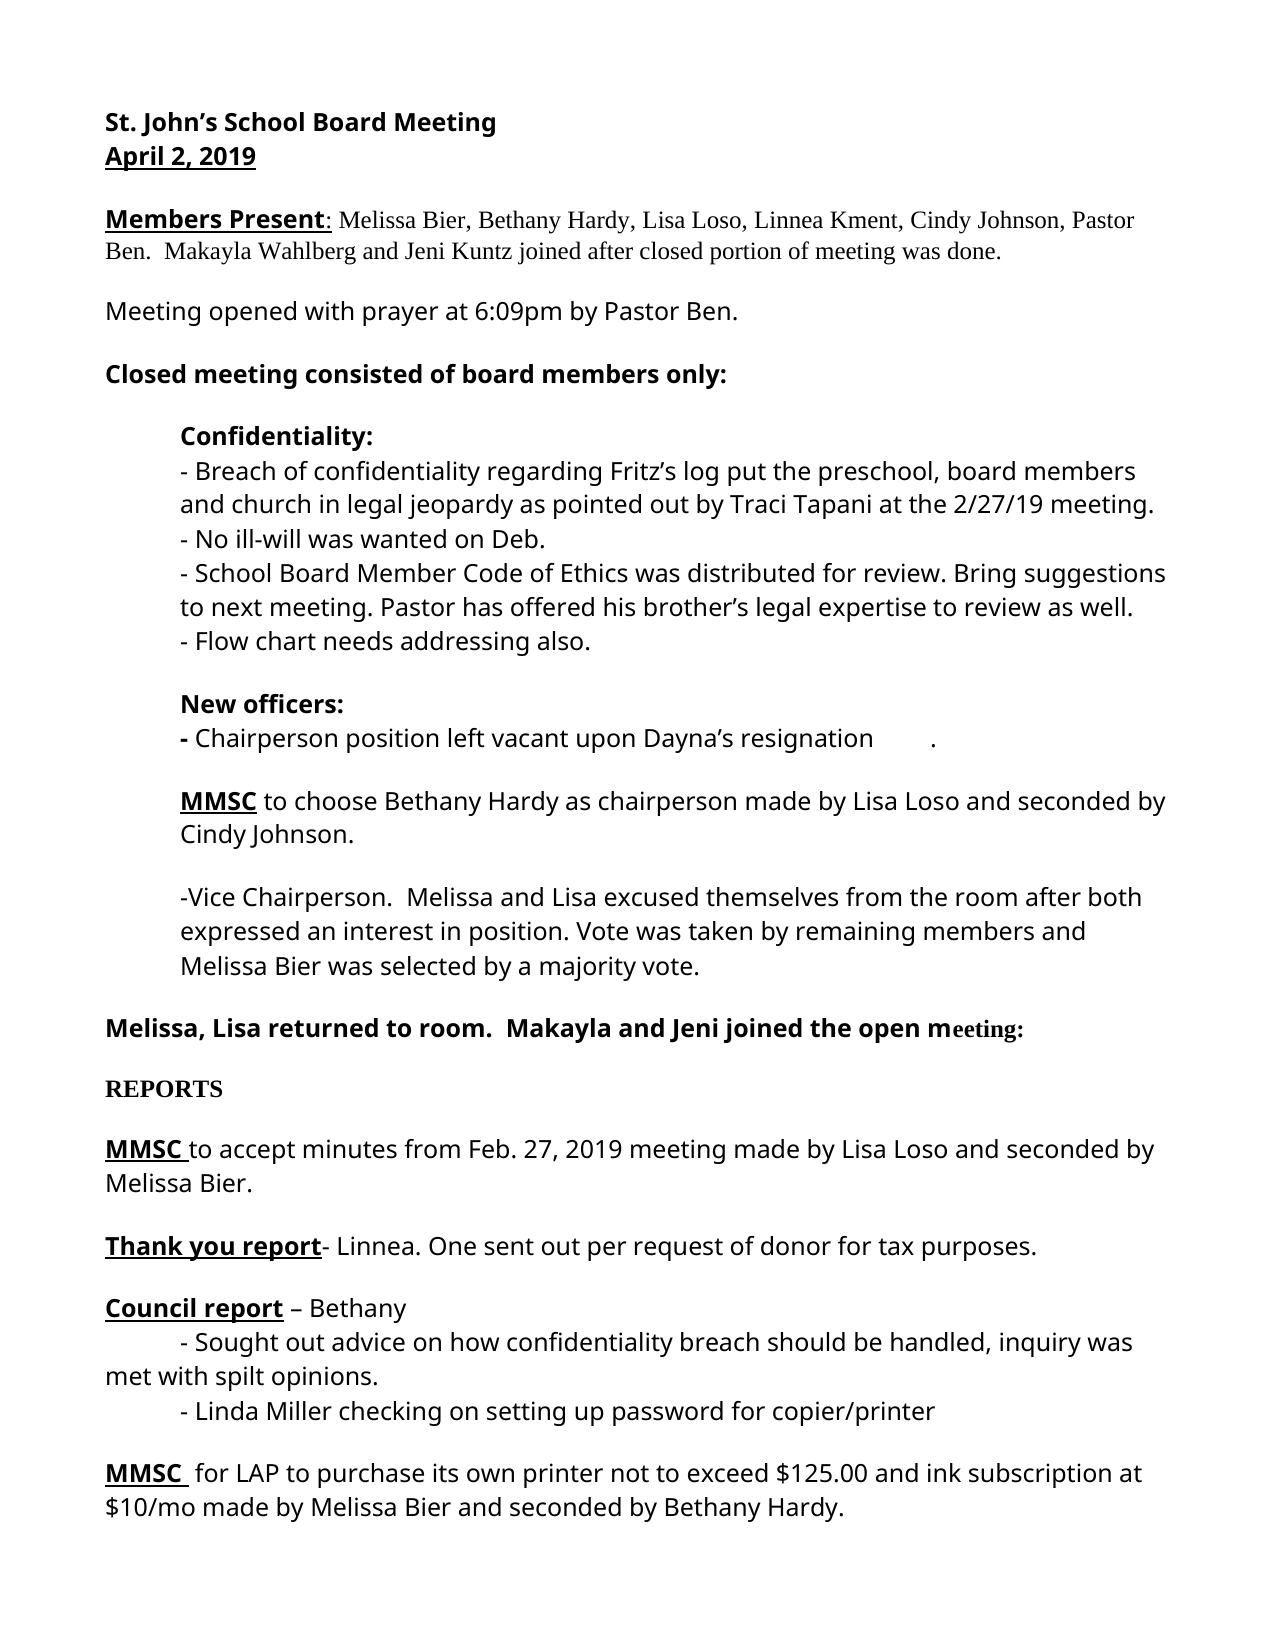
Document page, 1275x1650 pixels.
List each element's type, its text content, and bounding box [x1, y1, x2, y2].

text REPORTS [105, 1074, 1170, 1102]
text - Sought out advice on how confidentiality breach should be handled, inquiry was met with spilt opinions. [105, 1325, 1170, 1393]
text - Breach of confidentiality regarding Fritz’s log put the preschool, board members and church in legal jeopardy as pointed out by Traci Tapani at the 2/27/19 meeting. [180, 453, 1170, 521]
text St. John’s School Board Meeting [105, 105, 1170, 139]
text - Chairperson position left vacant upon Dayna’s resignation . [180, 720, 1170, 754]
text Closed meeting consisted of board members only: [105, 356, 1170, 390]
text Meeting opened with prayer at 6:09pm by Pastor Ben. [105, 293, 1170, 327]
text MMSC to choose Bethany Hardy as chairperson made by Lisa Loso and seconded by Cindy Johnson. [180, 783, 1170, 851]
text Members Present: Melissa Bier, Bethany Hardy, Lisa Loso, Linnea Kment, Cindy Johnson, Pastor Ben. Makayla Wahlberg and Jeni Kuntz joined after closed portion of meeting was done. [105, 202, 1170, 265]
text -Vice Chairperson. Melissa and Lisa excused themselves from the room after both expressed an interest in position. Vote was taken by remaining members and Melissa Bier was selected by a majority vote. [180, 880, 1170, 982]
text April 2, 2019 [105, 139, 1170, 173]
text Confidentiality: [105, 419, 1170, 453]
text - Flow chart needs addressing also. [180, 623, 1170, 657]
text MMSC for LAP to purchase its own printer not to exceed $125.00 and ink subscription at $10/mo made by Melissa Bier and seconded by Bethany Hardy. [105, 1456, 1170, 1524]
text New officers: [180, 686, 1170, 720]
text Thank you report- Linnea. One sent out per request of donor for tax purposes. [105, 1228, 1170, 1262]
text - Linda Miller checking on setting up password for copier/printer [105, 1393, 1170, 1427]
text - School Board Member Code of Ethics was distributed for review. Bring suggestions to next meeting. Pastor has offered his brother’s legal expertise to review as well. [180, 555, 1170, 623]
text - No ill-will was wanted on Deb. [180, 521, 1170, 555]
text Melissa, Lisa returned to room. Makayla and Jeni joined the open meeting: [105, 1011, 1170, 1045]
text Council report – Bethany [105, 1291, 1170, 1325]
text MMSC to accept minutes from Feb. 27, 2019 meeting made by Lisa Loso and seconded by Melissa Bier. [105, 1131, 1170, 1199]
